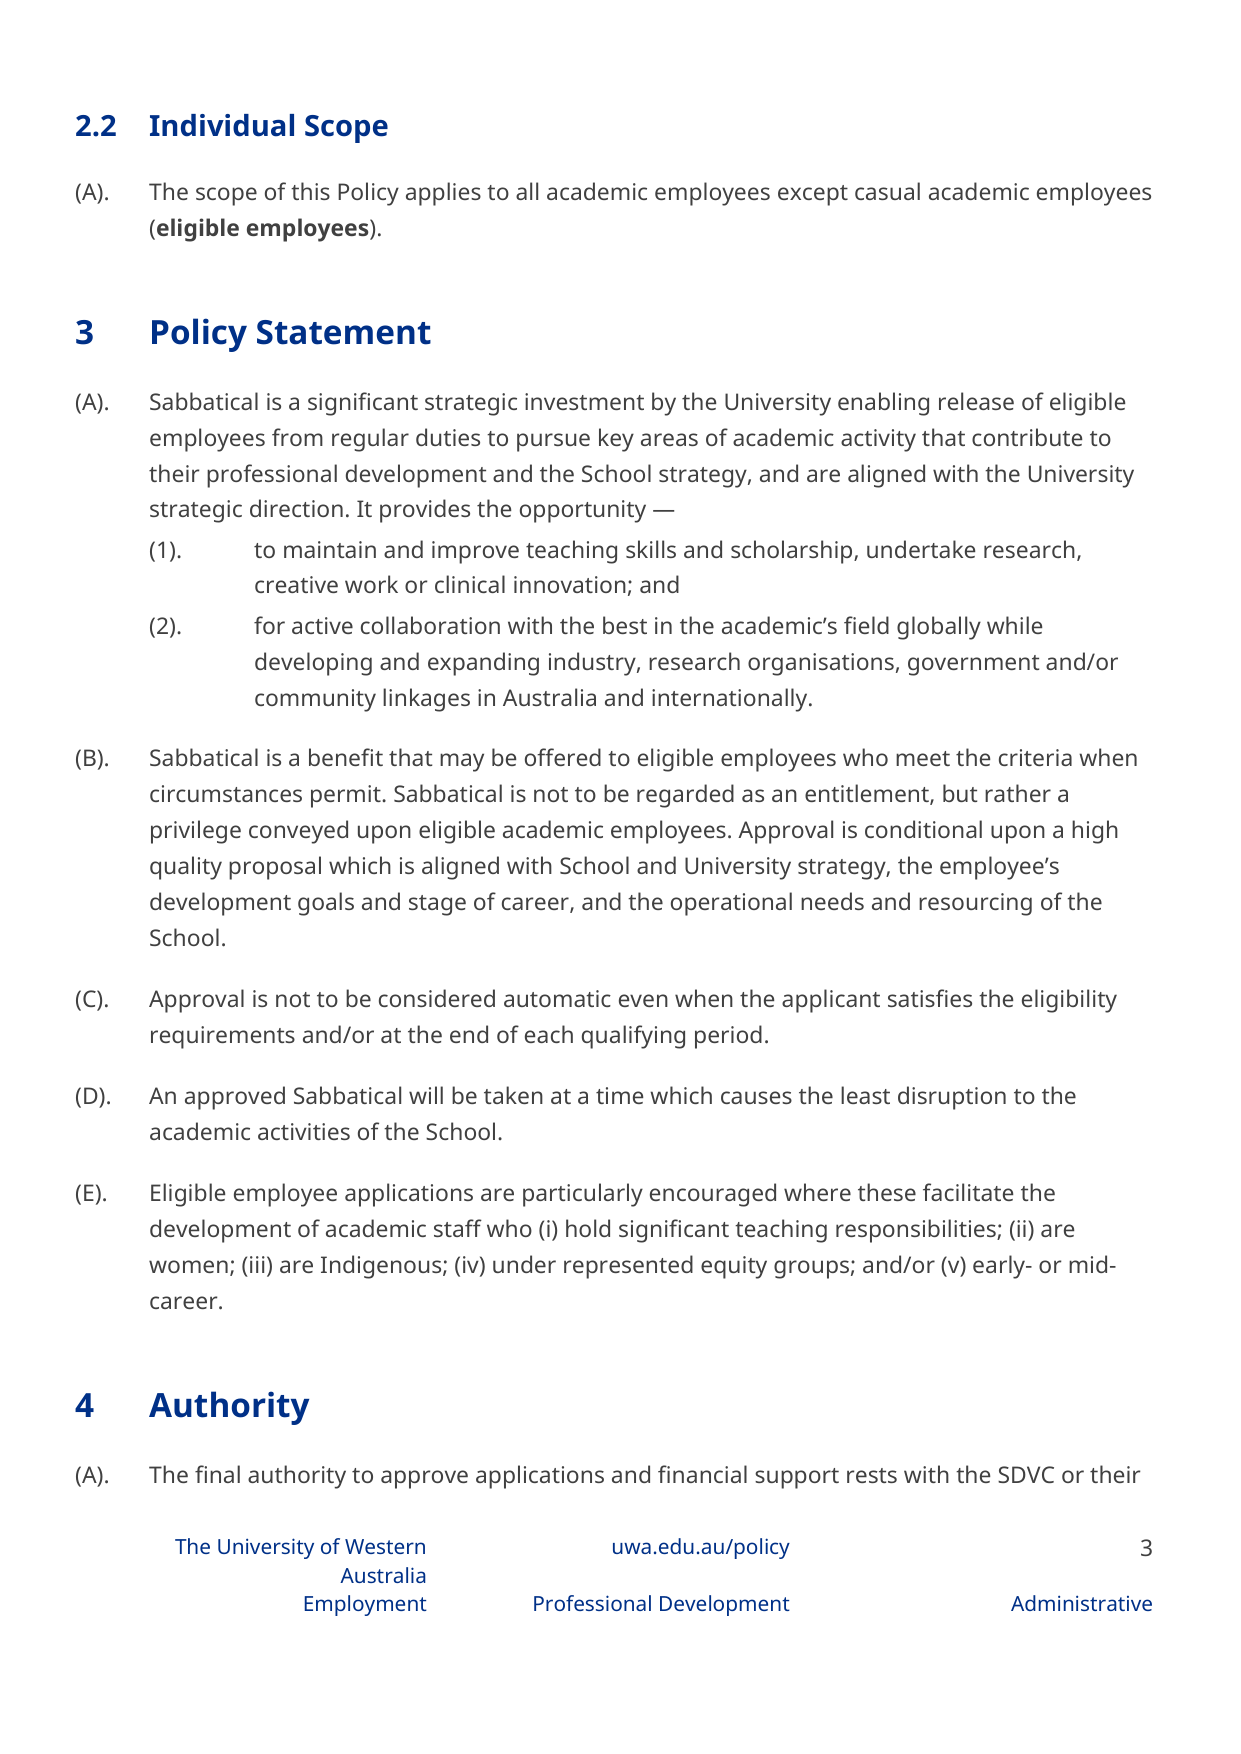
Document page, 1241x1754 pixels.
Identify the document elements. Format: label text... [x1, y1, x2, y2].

subtitle Eligible employee applications are particularly encouraged where these facilitate the development of academic staff who (i) hold significant teaching responsibilities; (ii) are women; (iii) are Indigenous; (iv) under represented equity groups; and/or (v) early- or mid-career. [75, 1177, 1165, 1316]
subtitle Policy Statement [75, 308, 1165, 354]
subtitle Sabbatical is a benefit that may be offered to eligible employees who meet the criteria when circumstances permit. Sabbatical is not to be regarded as an entitlement, but rather a privilege conveyed upon eligible academic employees. Approval is conditional upon a high quality proposal which is aligned with School and University strategy, the employee’s development goals and stage of career, and the operational needs and resourcing of the School. [75, 742, 1165, 953]
subtitle Authority [75, 1381, 1165, 1427]
subtitle to maintain and improve teaching skills and scholarship, undertake research, creative work or clinical innovation; and [149, 533, 1165, 601]
subtitle An approved Sabbatical will be taken at a time which causes the least disruption to the academic activities of the School. [75, 1080, 1165, 1147]
subtitle Sabbatical is a significant strategic investment by the University enabling release of eligible employees from regular duties to pursue key areas of academic activity that contribute to their professional development and the School strategy, and are aligned with the University strategic direction. It provides the opportunity — [75, 386, 1165, 525]
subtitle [75, 1459, 1165, 1490]
subtitle Individual Scope [75, 105, 1165, 145]
subtitle for active collaboration with the best in the academic’s field globally while developing and expanding industry, research organisations, government and/or community linkages in Australia and internationally. [149, 609, 1165, 713]
subtitle The scope of this Policy applies to all academic employees except casual academic employees (eligible employees). [75, 176, 1165, 243]
subtitle Approval is not to be considered automatic even when the applicant satisfies the eligibility requirements and/or at the end of each qualifying period. [75, 983, 1165, 1050]
